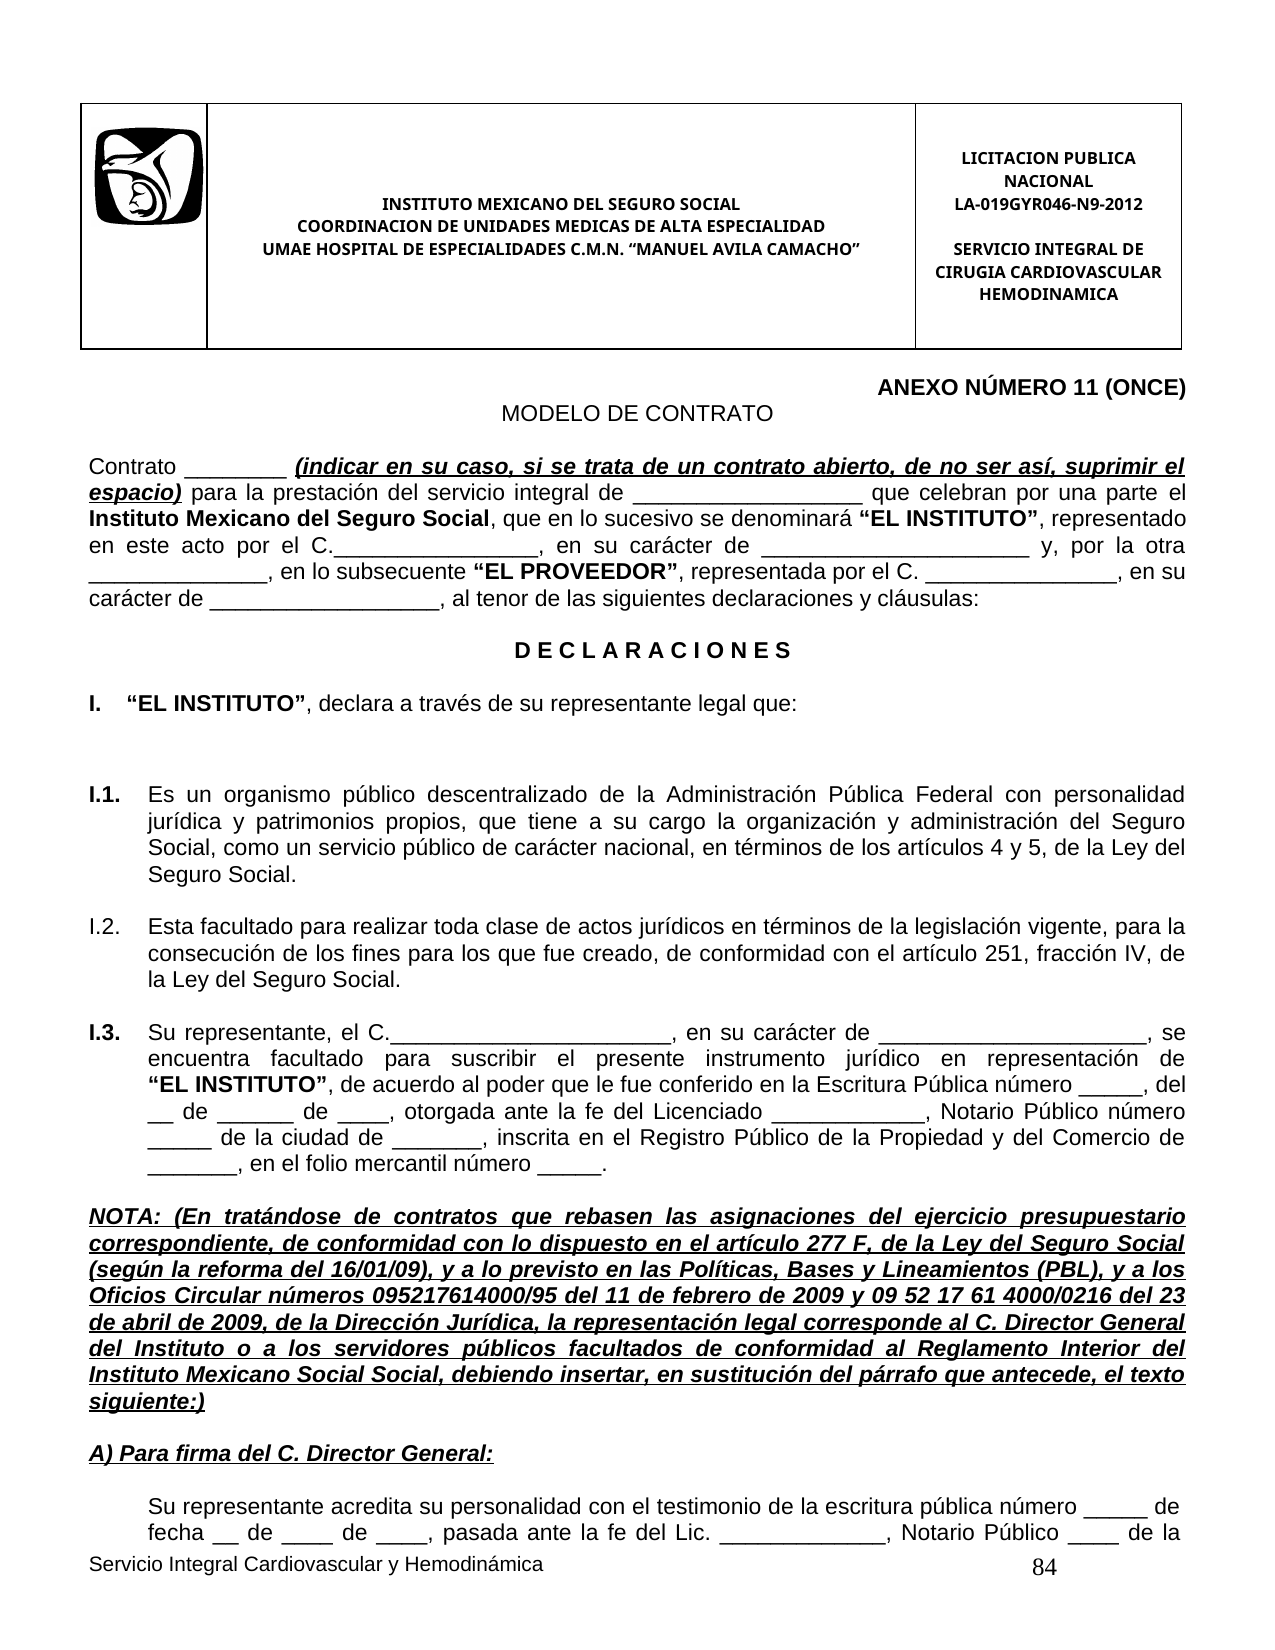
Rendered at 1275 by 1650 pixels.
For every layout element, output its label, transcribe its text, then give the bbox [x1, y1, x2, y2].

text D E C L A R A C I O N E S [89, 637, 1186, 663]
text I.3. Su representante, el C.______________________, en su carácter de _____________________, se encuentra facultado para suscribir el presente instrumento jurídico en representación de “EL INSTITUTO”, de acuerdo al poder que le fue conferido en la Escritura Pública número _____, del __ de ______ de ____, otorgada ante la fe del Licenciado ____________, Notario Público número _____ de la ciudad de _______, inscrita en el Registro Público de la Propiedad y del Comercio de _______, en el folio mercantil número _____. [89, 1019, 1186, 1177]
text A) Para firma del C. Director General: [89, 1440, 1186, 1467]
text I.1. Es un organismo público descentralizado de la Administración Pública Federal con personalidad jurídica y patrimonios propios, que tiene a su cargo la organización y administración del Seguro Social, como un servicio público de carácter nacional, en términos de los artículos 4 y 5, de la Ley del Seguro Social. [89, 781, 1186, 887]
text NOTA: (En tratándose de contratos que rebasen las asignaciones del ejercicio presupuestario correspondiente, de conformidad con lo dispuesto en el artículo 277 F, de la Ley del Seguro Social (según la reforma del 16/01/09), y a lo previsto en las Políticas, Bases y Lineamientos (PBL), y a los Oficios Circular números 095217614000/95 del 11 de febrero de 2009 y 09 52 17 61 4000/0216 del 23 de abril de 2009, de la Dirección Jurídica, la representación legal corresponde al C. Director General del Instituto o a los servidores públicos facultados de conformidad al Reglamento Interior del Instituto Mexicano Social Social, debiendo insertar, en sustitución del párrafo que antecede, el texto siguiente:) [89, 1227, 1186, 1279]
text I.2. Esta facultado para realizar toda clase de actos jurídicos en términos de la legislación vigente, para la consecución de los fines para los que fue creado, de conformidad con el artículo 251, fracción IV, de la Ley del Seguro Social. [89, 913, 1186, 992]
picture [91, 127, 206, 227]
text I. “EL INSTITUTO”, declara a través de su representante legal que: [89, 690, 1186, 716]
text ANEXO NÚMERO 11 (ONCE) [89, 374, 1186, 400]
text Contrato ________ (indicar en su caso, si se trata de un contrato abierto, de no ser así, suprimir el espacio) para la prestación del servicio integral de __________________ que celebran por una parte el Instituto Mexicano del Seguro Social, que en lo sucesivo se denominará “EL INSTITUTO”, representado en este acto por el C.________________, en su carácter de _____________________ y, por la otra ______________, en lo subsecuente “EL PROVEEDOR”, representada por el C. _______________, en su carácter de __________________, al tenor de las siguientes declaraciones y cláusulas: [88, 453, 1186, 611]
text MODELO DE CONTRATO [89, 400, 1186, 426]
